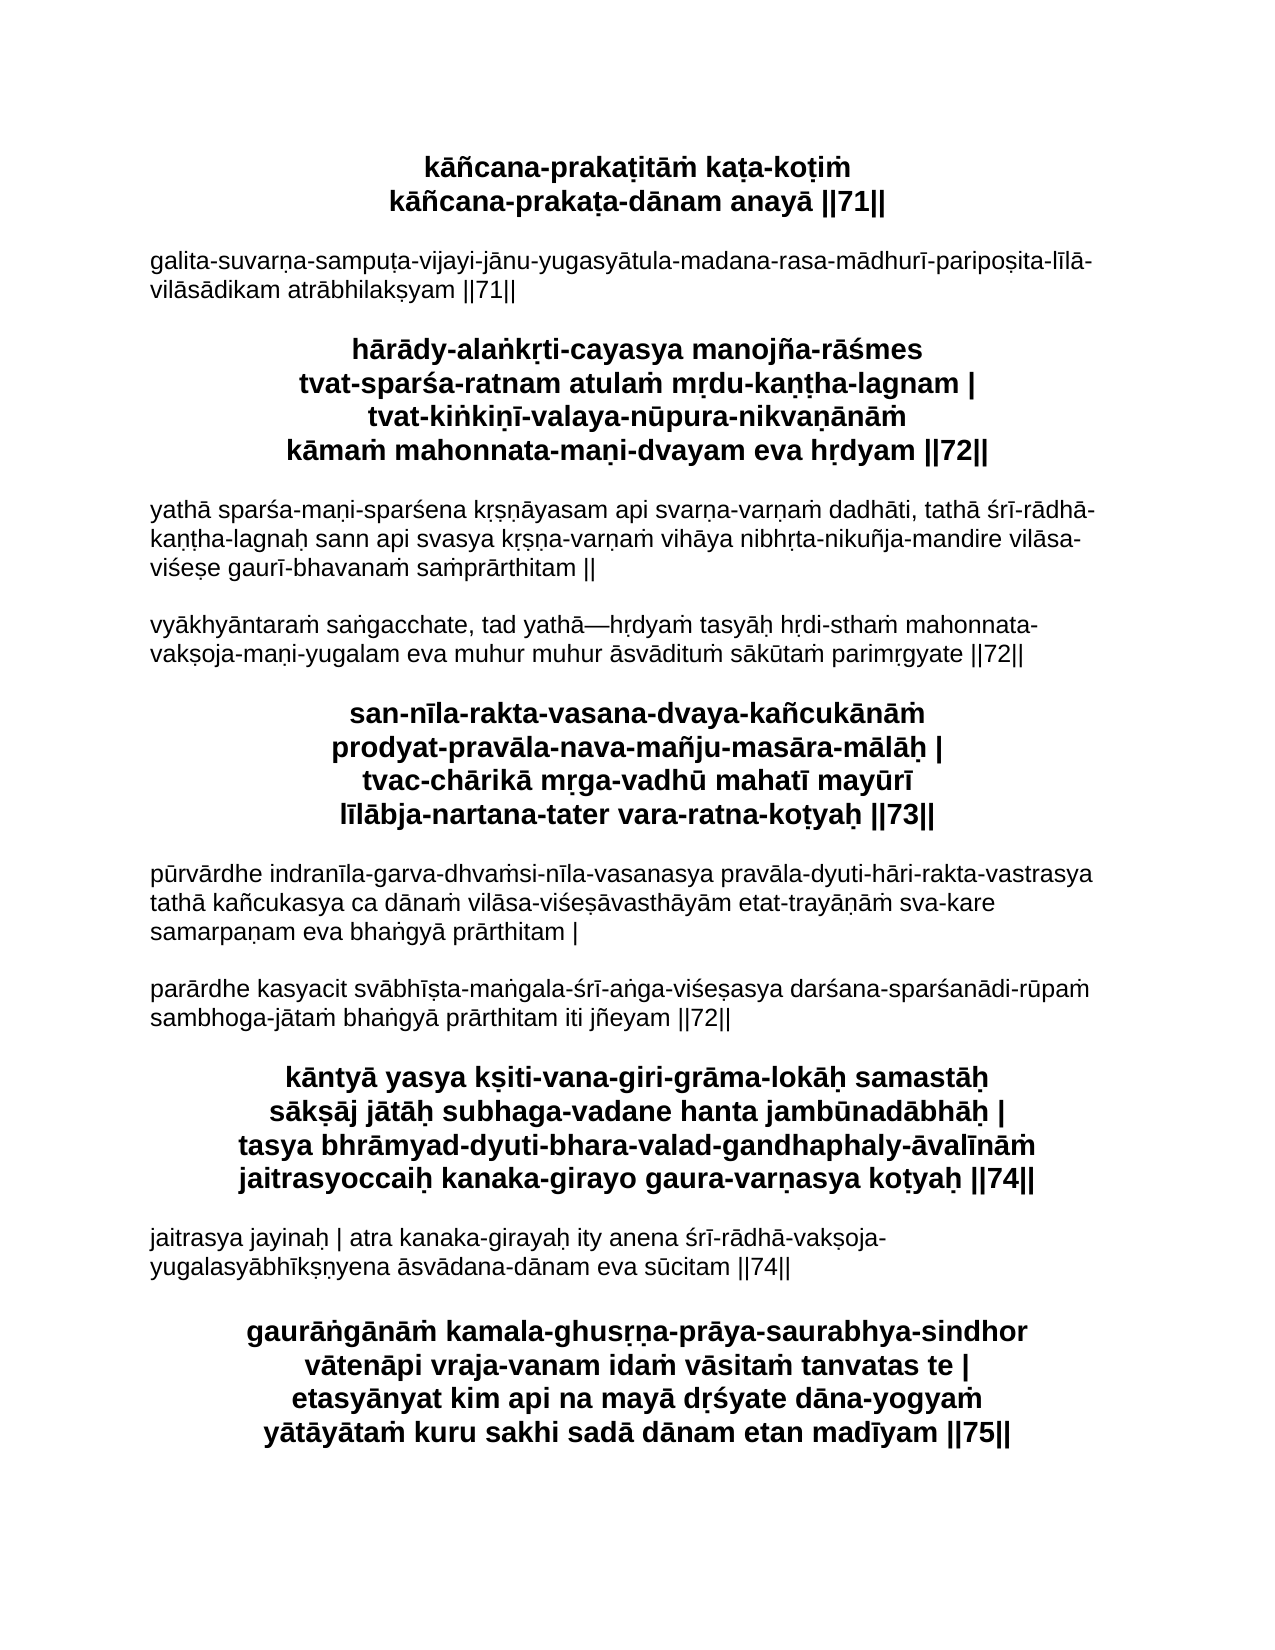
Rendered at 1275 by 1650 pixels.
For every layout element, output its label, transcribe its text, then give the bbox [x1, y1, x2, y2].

text kāmaṁ mahonnata-maṇi-dvayam eva hṛdyam ||72|| [150, 433, 1125, 466]
text parārdhe kasyacit svābhīṣta-maṅgala-śrī-aṅga-viśeṣasya darśana-sparśanādi-rūpaṁ sambhoga-jātaṁ bhaṅgyā prārthitam iti jñeyam ||72|| [150, 974, 1125, 1032]
text tvac-chārikā mṛga-vadhū mahatī mayūrī [150, 763, 1125, 797]
text jaitrasya jayinaḥ | atra kanaka-girayaḥ ity anena śrī-rādhā-vakṣoja-yugalasyābhīkṣṇyena āsvādana-dānam eva sūcitam ||74|| [150, 1223, 1125, 1281]
text tvat-sparśa-ratnam atulaṁ mṛdu-kaṇṭha-lagnam | [150, 366, 1125, 399]
text vātenāpi vraja-vanam idaṁ vāsitaṁ tanvatas te | [150, 1348, 1125, 1381]
text jaitrasyoccaiḥ kanaka-girayo gaura-varṇasya koṭyaḥ ||74|| [150, 1161, 1125, 1194]
text san-nīla-rakta-vasana-dvaya-kañcukānāṁ [150, 696, 1125, 730]
text yātāyātaṁ kuru sakhi sadā dānam etan madīyam ||75|| [150, 1415, 1125, 1448]
text vyākhyāntaraṁ saṅgacchate, tad yathā—hṛdyaṁ tasyāḥ hṛdi-sthaṁ mahonnata-vakṣoja-maṇi-yugalam eva muhur muhur āsvādituṁ sākūtaṁ parimṛgyate ||72|| [150, 610, 1125, 667]
text sākṣāj jātāḥ subhaga-vadane hanta jambūnadābhāḥ | [150, 1094, 1125, 1127]
text kāñcana-prakaṭitāṁ kaṭa-koṭiṁ [150, 150, 1125, 183]
text pūrvārdhe indranīla-garva-dhvaṁsi-nīla-vasanasya pravāla-dyuti-hāri-rakta-vastrasya tathā kañcukasya ca dānaṁ vilāsa-viśeṣāvasthāyām etat-trayāṇāṁ sva-kare samarpaṇam eva bhaṅgyā prārthitam | [150, 859, 1125, 945]
text yathā sparśa-maṇi-sparśena kṛṣṇāyasam api svarṇa-varṇaṁ dadhāti, tathā śrī-rādhā-kaṇṭha-lagnaḥ sann api svasya kṛṣṇa-varṇaṁ vihāya nibhṛta-nikuñja-mandire vilāsa-viśeṣe gaurī-bhavanaṁ saṁprārthitam || [150, 495, 1125, 581]
text kāñcana-prakaṭa-dānam anayā ||71|| [150, 183, 1125, 217]
text tvat-kiṅkiṇī-valaya-nūpura-nikvaṇānāṁ [150, 399, 1125, 433]
text gaurāṅgānāṁ kamala-ghusṛṇa-prāya-saurabhya-sindhor [150, 1314, 1125, 1348]
text kāntyā yasya kṣiti-vana-giri-grāma-lokāḥ samastāḥ [150, 1060, 1125, 1094]
text etasyānyat kim api na mayā dṛśyate dāna-yogyaṁ [150, 1381, 1125, 1415]
text līlābja-nartana-tater vara-ratna-koṭyaḥ ||73|| [150, 797, 1125, 830]
text prodyat-pravāla-nava-mañju-masāra-mālāḥ | [150, 730, 1125, 763]
text tasya bhrāmyad-dyuti-bhara-valad-gandhaphaly-āvalīnāṁ [150, 1127, 1125, 1161]
text galita-suvarṇa-sampuṭa-vijayi-jānu-yugasyātula-madana-rasa-mādhurī-paripoṣita-līlā-vilāsādikam atrābhilakṣyam ||71|| [150, 246, 1125, 303]
text hārādy-alaṅkṛti-cayasya manojña-rāśmes [150, 332, 1125, 366]
